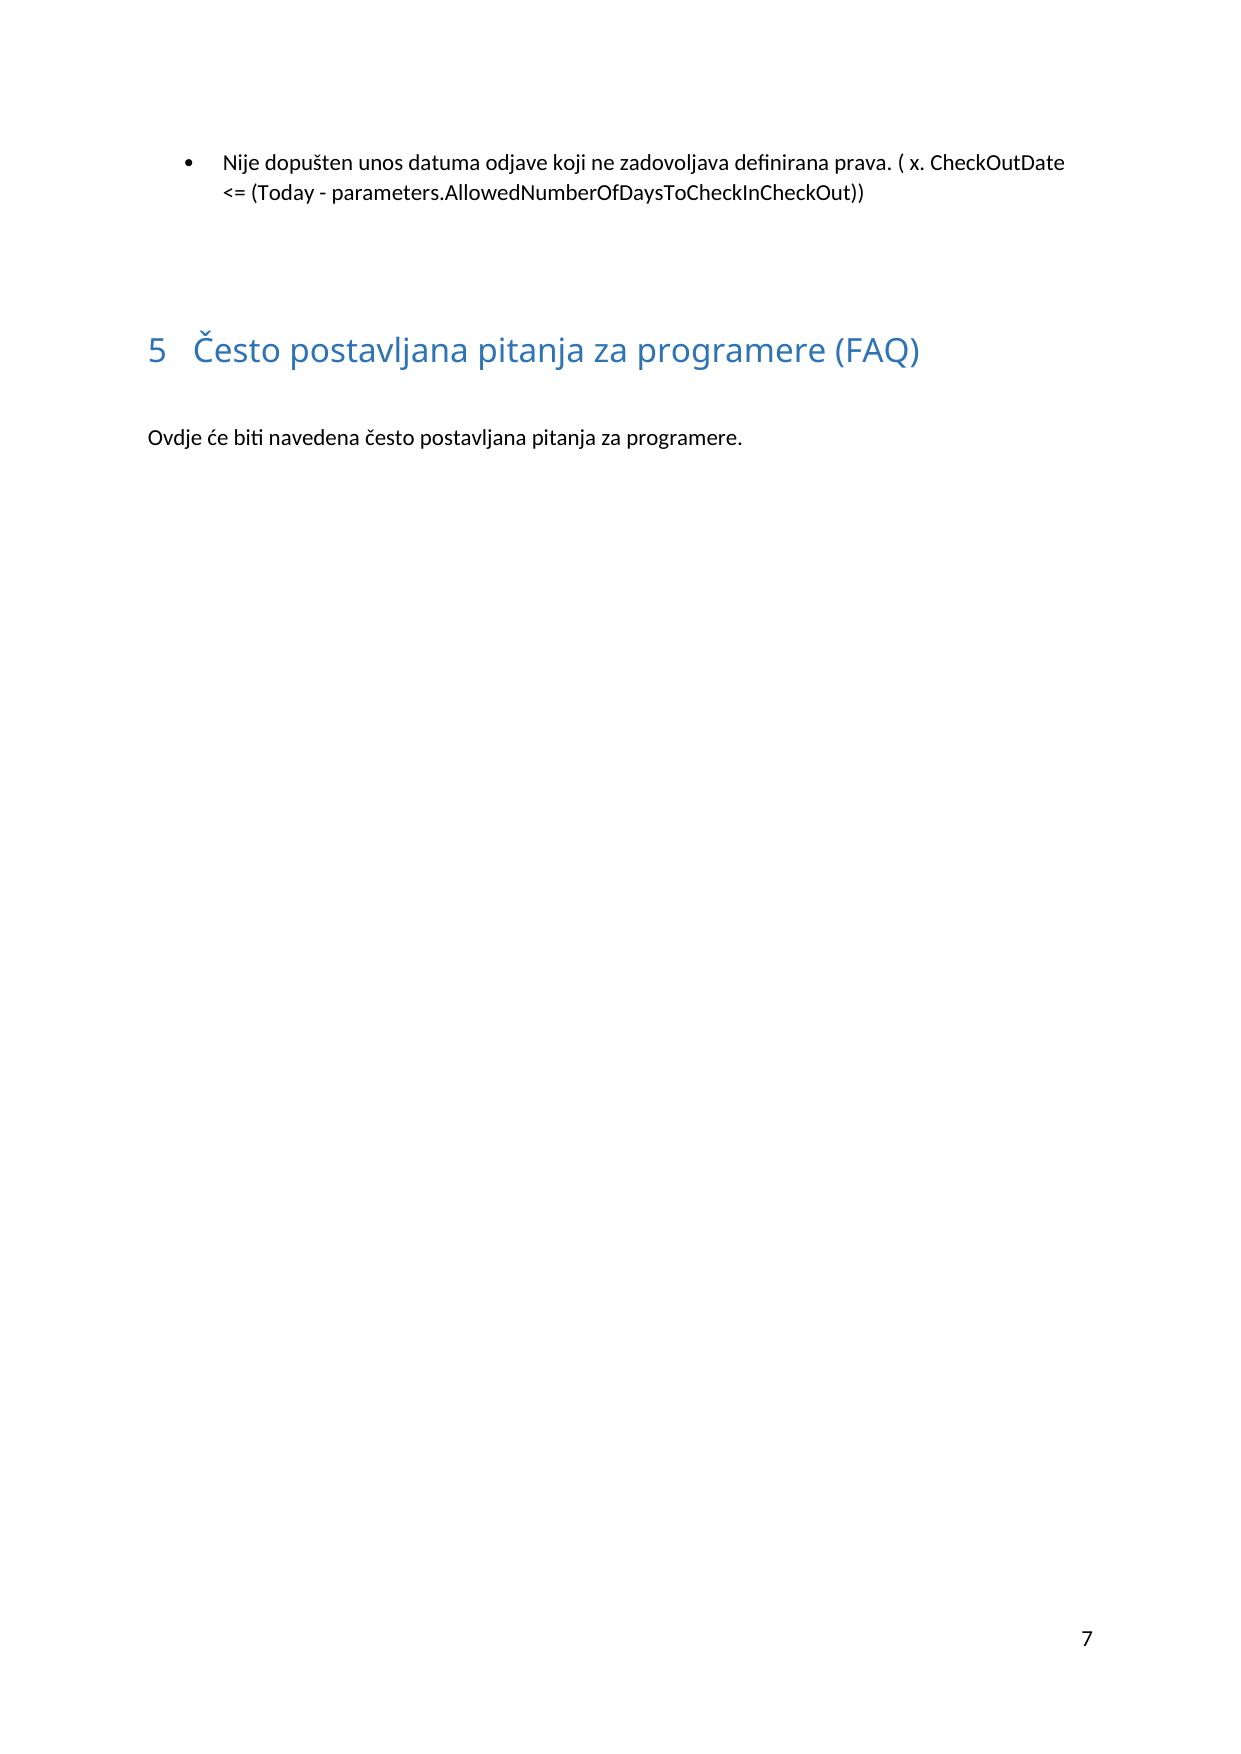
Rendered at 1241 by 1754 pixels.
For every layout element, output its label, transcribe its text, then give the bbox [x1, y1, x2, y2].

list Nije dopušten unos datuma odjave koji ne zadovoljava definirana prava. ( x. CheckOutDate <= (Today - parameters.AllowedNumberOfDaysToCheckInCheckOut)) [185, 148, 1093, 206]
text Ovdje će biti navedena često postavljana pitanja za programere. [148, 423, 1093, 451]
subtitle Često postavljana pitanja za programere (FAQ) [148, 327, 1093, 372]
